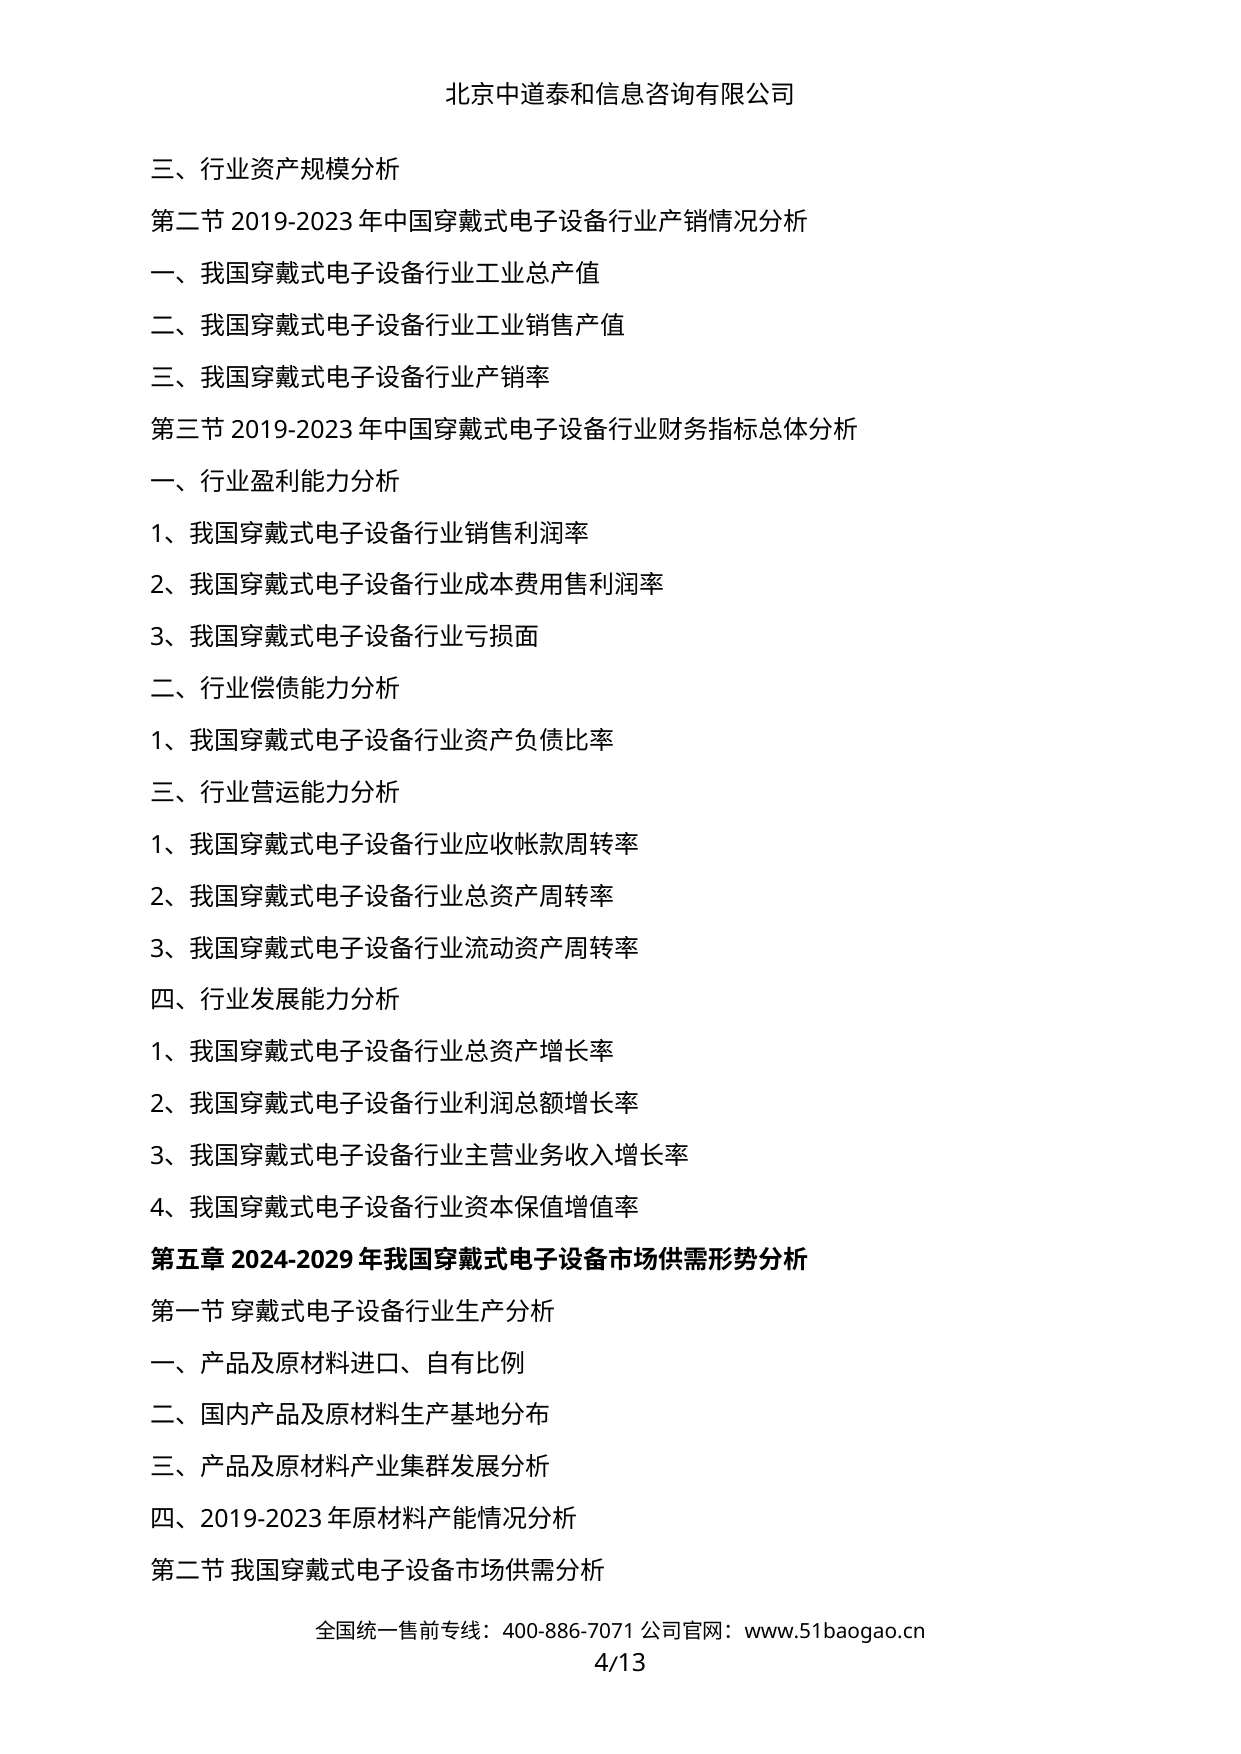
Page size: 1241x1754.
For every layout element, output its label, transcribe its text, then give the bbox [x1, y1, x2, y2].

text 一、我国穿戴式电子设备行业工业总产值 [150, 254, 1090, 290]
text 1、我国穿戴式电子设备行业资产负债比率 [150, 721, 1090, 757]
text 三、行业资产规模分析 [150, 150, 1090, 186]
text 1、我国穿戴式电子设备行业总资产增长率 [150, 1032, 1090, 1068]
text 第二节 2019-2023年中国穿戴式电子设备行业产销情况分析 [150, 202, 1090, 238]
text 二、国内产品及原材料生产基地分布 [150, 1395, 1090, 1431]
text 四、行业发展能力分析 [150, 980, 1090, 1016]
text 三、产品及原材料产业集群发展分析 [150, 1447, 1090, 1483]
text 1、我国穿戴式电子设备行业销售利润率 [150, 513, 1090, 549]
text 第一节 穿戴式电子设备行业生产分析 [150, 1291, 1090, 1327]
text 2、我国穿戴式电子设备行业利润总额增长率 [150, 1084, 1090, 1120]
text 一、行业盈利能力分析 [150, 461, 1090, 497]
text 1、我国穿戴式电子设备行业应收帐款周转率 [150, 824, 1090, 861]
text 2、我国穿戴式电子设备行业成本费用售利润率 [150, 565, 1090, 601]
text 四、2019-2023年原材料产能情况分析 [150, 1499, 1090, 1535]
text 3、我国穿戴式电子设备行业主营业务收入增长率 [150, 1136, 1090, 1172]
text 3、我国穿戴式电子设备行业亏损面 [150, 617, 1090, 653]
text 二、行业偿债能力分析 [150, 669, 1090, 705]
text 二、我国穿戴式电子设备行业工业销售产值 [150, 306, 1090, 342]
text 第五章 2024-2029年我国穿戴式电子设备市场供需形势分析 [150, 1239, 1090, 1276]
text 4、我国穿戴式电子设备行业资本保值增值率 [150, 1187, 1090, 1224]
text 三、我国穿戴式电子设备行业产销率 [150, 357, 1090, 394]
text 3、我国穿戴式电子设备行业流动资产周转率 [150, 928, 1090, 964]
text 第三节 2019-2023年中国穿戴式电子设备行业财务指标总体分析 [150, 409, 1090, 446]
text 一、产品及原材料进口、自有比例 [150, 1343, 1090, 1379]
text 第二节 我国穿戴式电子设备市场供需分析 [150, 1551, 1090, 1587]
text 2、我国穿戴式电子设备行业总资产周转率 [150, 876, 1090, 912]
text 三、行业营运能力分析 [150, 772, 1090, 809]
